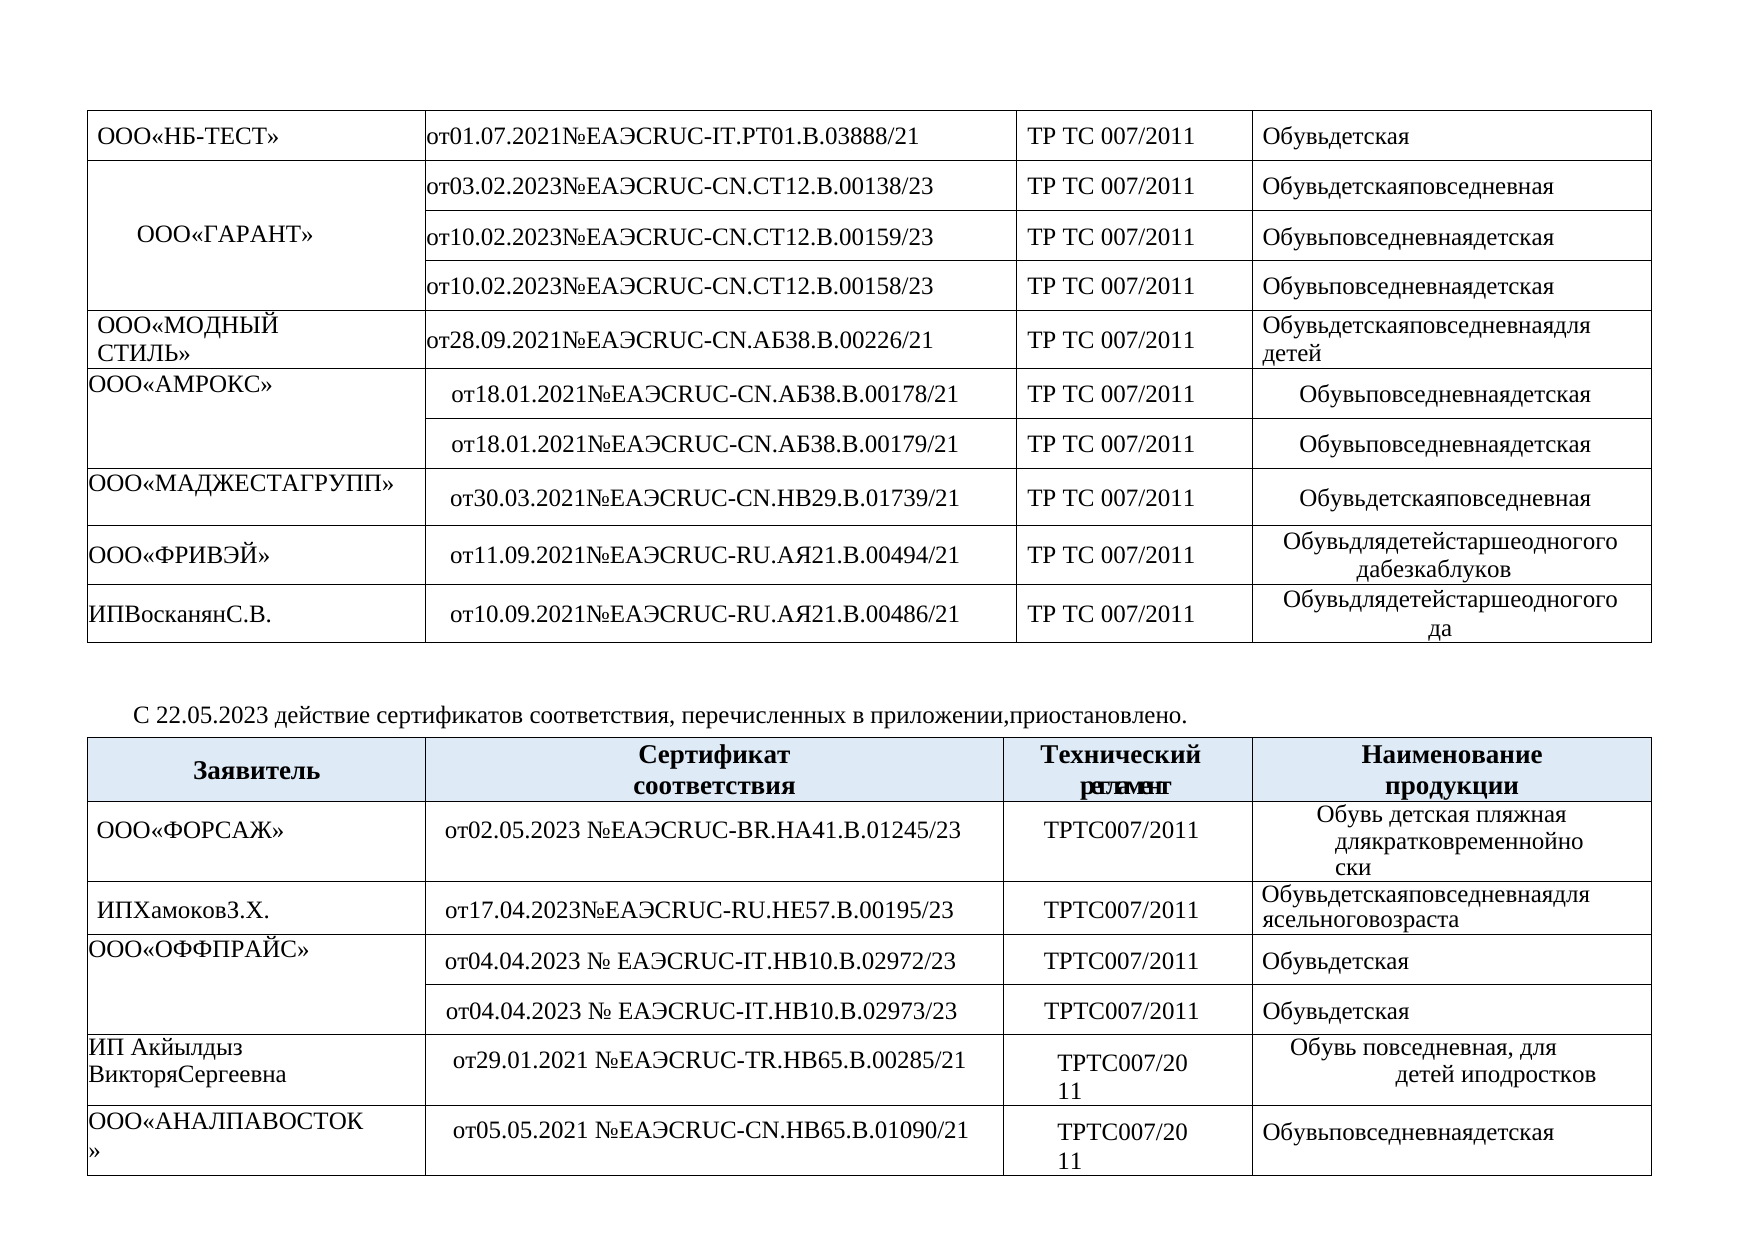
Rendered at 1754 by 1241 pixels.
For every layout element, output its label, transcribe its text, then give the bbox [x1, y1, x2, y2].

table_cell Обувьдетскаяповседневная [1253, 469, 1651, 525]
table_cell Обувьдетскаяповседневнаядля ясельноговозраста [1253, 882, 1651, 933]
table_header Сертификат соответствия [426, 738, 1003, 801]
table_cell Обувьповседневнаядетская [1253, 369, 1651, 418]
table_cell ТРТС007/2011 [1004, 802, 1252, 881]
table_header Наименование продукции [1253, 738, 1651, 801]
table_cell от10.09.2021№ЕАЭСRUС-RU.АЯ21.В.00486/21 [426, 585, 1016, 642]
table_cell ТРТС007/2011 [1004, 882, 1252, 933]
table_cell ТР ТС 007/2011 [1017, 111, 1252, 160]
table_cell ООО«АМРОКС» [88, 369, 425, 468]
table_cell Обувьдлядетейстаршеодногогодабезкаблуков [1253, 526, 1651, 584]
table_cell Обувьдетскаяповседневная [1253, 161, 1651, 210]
table_cell от11.09.2021№ЕАЭСRUС-RU.АЯ21.В.00494/21 [426, 526, 1016, 584]
table_header Заявитель [88, 738, 425, 801]
table_cell от02.05.2023 №ЕАЭСRUС-BR.НА41.В.01245/23 [426, 802, 1003, 881]
table_cell ТР ТС 007/2011 [1017, 261, 1252, 310]
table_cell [1253, 1106, 1651, 1175]
table_cell от18.01.2021№ЕАЭСRUС-CN.АБ38.В.00178/21 [426, 369, 1016, 418]
table_cell ООО«НБ-ТЕСТ» [88, 111, 425, 160]
table_cell Обувь детская пляжная длякратковременнойноски [1253, 802, 1651, 881]
table_cell Обувьдетская [1253, 935, 1651, 983]
table_cell Обувьповседневнаядетская [1253, 261, 1651, 310]
table_cell ТРТС007/2011 [1004, 935, 1252, 983]
table_cell Обувьдетская [1253, 111, 1651, 160]
table_cell ООО«МАДЖЕСТАГРУПП» [88, 469, 425, 525]
table_cell ООО«ФОРСАЖ» [88, 802, 425, 881]
table_cell от04.04.2023 № ЕАЭСRUС-IT.НВ10.В.02972/23 [426, 935, 1003, 983]
table_cell от10.02.2023№ЕАЭСRUС-CN.СТ12.В.00158/23 [426, 261, 1016, 310]
table_cell Обувьповседневнаядетская [1253, 211, 1651, 260]
table_cell от18.01.2021№ЕАЭСRUС-CN.АБ38.В.00179/21 [426, 419, 1016, 468]
table_cell ООО«МОДНЫЙ СТИЛЬ» [88, 311, 425, 368]
table_cell ТР ТС 007/2011 [1017, 311, 1252, 368]
table_cell ТРТС007/2011 [1004, 1035, 1252, 1105]
table_cell ИПХамоковЗ.Х. [88, 882, 425, 933]
table_cell от28.09.2021№ЕАЭСRUС-CN.АБ38.В.00226/21 [426, 311, 1016, 368]
table_cell ИП Акйылдыз ВикторяСергеевна [88, 1035, 425, 1105]
table_cell ТР ТС 007/2011 [1017, 211, 1252, 260]
table_cell ООО«ГАРАНТ» [88, 161, 425, 310]
table_cell ТРТС007/2011 [1004, 985, 1252, 1033]
text С 22.05.2023 действие сертификатов соответствия, перечисленных в приложении,приостановлено. [133, 700, 1557, 729]
table_cell ТР ТС 007/2011 [1017, 469, 1252, 525]
table_cell ТР ТС 007/2011 [1017, 369, 1252, 418]
table_cell ООО«АНАЛПАВОСТОК» [88, 1106, 425, 1175]
table_cell от17.04.2023№ЕАЭСRUС-RU.НЕ57.В.00195/23 [426, 882, 1003, 933]
table_cell Обувьдлядетейстаршеодногогода [1253, 585, 1651, 642]
table_cell от04.04.2023 № ЕАЭСRUС-IT.НВ10.В.02973/23 [426, 985, 1003, 1033]
table_cell ООО«ФРИВЭЙ» [88, 526, 425, 584]
table_cell ТР ТС 007/2011 [1017, 585, 1252, 642]
table_cell от30.03.2021№ЕАЭСRUС-CN.НВ29.В.01739/21 [426, 469, 1016, 525]
table_cell ТРТС007/2011 [1004, 1106, 1252, 1175]
table_cell от10.02.2023№ЕАЭСRUС-CN.СТ12.В.00159/23 [426, 211, 1016, 260]
table_cell Обувьповседневнаядетская [1253, 419, 1651, 468]
table_cell от05.05.2021 №ЕАЭСRUС-CN.НВ65.В.01090/21 [426, 1106, 1003, 1175]
table_cell ТР ТС 007/2011 [1017, 419, 1252, 468]
table_cell ООО«ОФФПРАЙС» [88, 935, 425, 1033]
table_cell Обувьдетская [1253, 985, 1651, 1033]
table_cell ИПВосканянС.В. [88, 585, 425, 642]
table_header Технический регламент [1004, 738, 1252, 801]
table_cell ТР ТС 007/2011 [1017, 526, 1252, 584]
table_cell Обувьдетскаяповседневнаядля детей [1253, 311, 1651, 368]
table_cell от29.01.2021 №ЕАЭСRUС-TR.НВ65.В.00285/21 [426, 1035, 1003, 1105]
table_cell ТР ТС 007/2011 [1017, 161, 1252, 210]
table_cell от01.07.2021№ЕАЭСRUС-IT.РТ01.В.03888/21 [426, 111, 1016, 160]
table_cell Обувь повседневная, для детей иподростков [1253, 1035, 1651, 1105]
table_cell от03.02.2023№ЕАЭСRUС-CN.СТ12.В.00138/23 [426, 161, 1016, 210]
